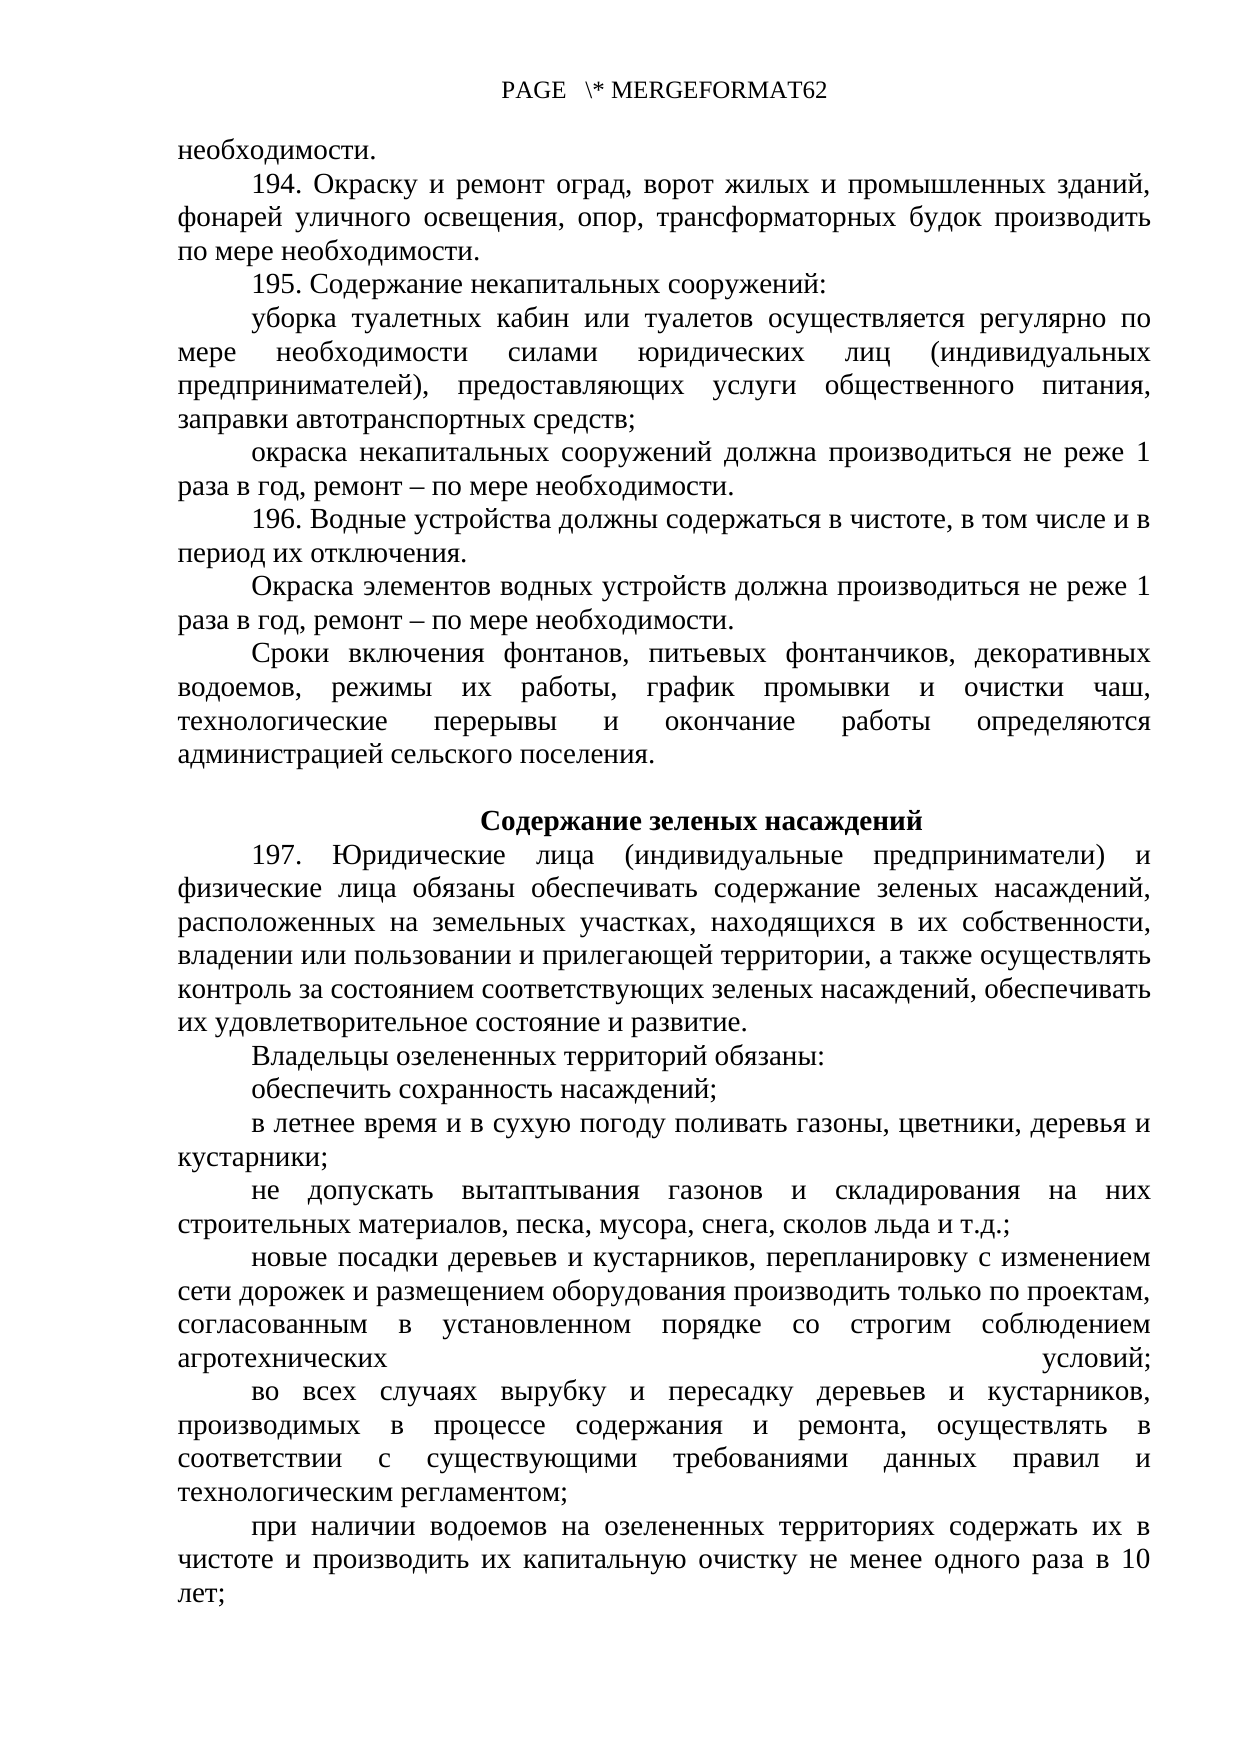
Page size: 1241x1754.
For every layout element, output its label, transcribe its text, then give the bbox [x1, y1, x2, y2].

text уборка туалетных кабин или туалетов осуществляется регулярно по мере необходимости силами юридических лиц (индивидуальных предпринимателей), предоставляющих услуги общественного питания, заправки автотранспортных средств; [177, 300, 1152, 434]
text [177, 132, 1152, 166]
text Владельцы озелененных территорий обязаны: [177, 1038, 1152, 1072]
text новые посадки деревьев и кустарников, перепланировку с изменением сети дорожек и размещением оборудования производить только по проектам, согласованным в установленном порядке со строгим соблюдением агротехнических условий; во всех случаях вырубку и пересадку деревьев и кустарников, производимых в процессе содержания и ремонта, осуществлять в соответствии с существующими требованиями данных правил и технологическим регламентом; [177, 1239, 1152, 1508]
text 194. Окраску и ремонт оград, ворот жилых и промышленных зданий, фонарей уличного освещения, опор, трансформаторных будок производить по мере необходимости. [177, 166, 1152, 267]
text 196. Водные устройства должны содержаться в чистоте, в том числе и в период их отключения. [177, 501, 1152, 568]
text 197. Юридические лица (индивидуальные предприниматели) и физические лица обязаны обеспечивать содержание зеленых насаждений, расположенных на земельных участках, находящихся в их собственности, владении или пользовании и прилегающей территории, а также осуществлять контроль за состоянием соответствующих зеленых насаждений, обеспечивать их удовлетворительное состояние и развитие. [177, 837, 1152, 1038]
text Окраска элементов водных устройств должна производиться не реже 1 раза в год, ремонт – по мере необходимости. [177, 568, 1152, 636]
text в летнее время и в сухую погоду поливать газоны, цветники, деревья и кустарники; [177, 1105, 1152, 1172]
text Содержание зеленых насаждений [177, 803, 1152, 837]
text 195. Содержание некапитальных сооружений: [177, 267, 1152, 300]
text Сроки включения фонтанов, питьевых фонтанчиков, декоративных водоемов, режимы их работы, график промывки и очистки чаш, технологические перерывы и окончание работы определяются администрацией сельского поселения. [177, 636, 1152, 770]
text окраска некапитальных сооружений должна производиться не реже 1 раза в год, ремонт – по мере необходимости. [177, 434, 1152, 501]
text не допускать вытаптывания газонов и складирования на них строительных материалов, песка, мусора, снега, сколов льда и т.д.; [177, 1172, 1152, 1239]
text при наличии водоемов на озелененных территориях содержать их в чистоте и производить их капитальную очистку не менее одного раза в 10 лет; [177, 1508, 1152, 1608]
text обеспечить сохранность насаждений; [177, 1072, 1152, 1105]
